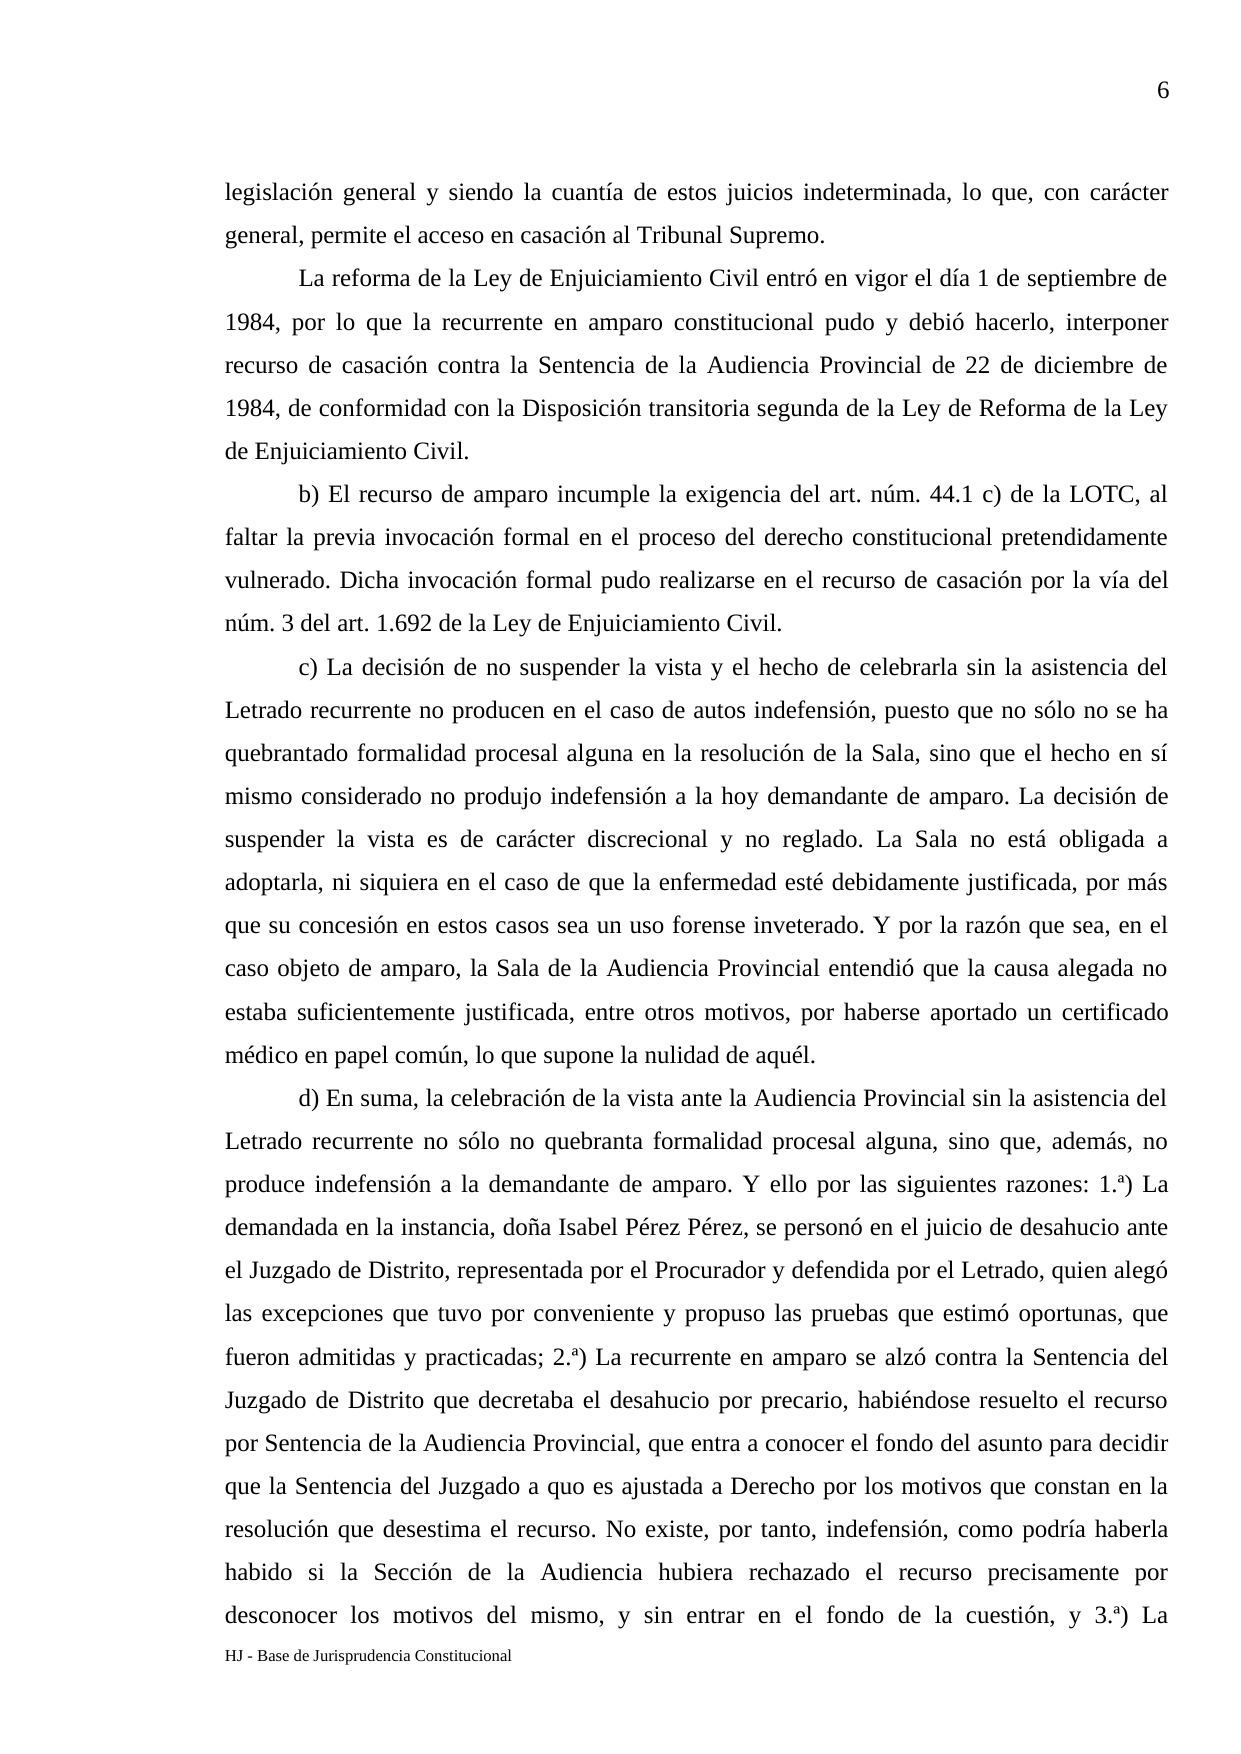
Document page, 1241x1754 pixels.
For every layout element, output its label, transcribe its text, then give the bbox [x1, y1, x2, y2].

text c) La decisión de no suspender la vista y el hecho de celebrarla sin la asistencia del Letrado recurrente no producen en el caso de autos indefensión, puesto que no sólo no se ha quebrantado formalidad procesal alguna en la resolución de la Sala, sino que el hecho en sí mismo considerado no produjo indefensión a la hoy demandante de amparo. La decisión de suspender la vista es de carácter discrecional y no reglado. La Sala no está obligada a adoptarla, ni siquiera en el caso de que la enfermedad esté debidamente justificada, por más que su concesión en estos casos sea un uso forense inveterado. Y por la razón que sea, en el caso objeto de amparo, la Sala de la Audiencia Provincial entendió que la causa alegada no estaba suficientemente justificada, entre otros motivos, por haberse aportado un certificado médico en papel común, lo que supone la nulidad de aquél. [224, 652, 1169, 1068]
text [224, 177, 1169, 249]
text b) El recurso de amparo incumple la exigencia del art. núm. 44.1 c) de la LOTC, al faltar la previa invocación formal en el proceso del derecho constitucional pretendidamente vulnerado. Dicha invocación formal pudo realizarse en el recurso de casación por la vía del núm. 3 del art. 1.692 de la Ley de Enjuiciamiento Civil. [224, 479, 1169, 637]
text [224, 1083, 1169, 1629]
text La reforma de la Ley de Enjuiciamiento Civil entró en vigor el día 1 de septiembre de 1984, por lo que la recurrente en amparo constitucional pudo y debió hacerlo, interponer recurso de casación contra la Sentencia de la Audiencia Provincial de 22 de diciembre de 1984, de conformidad con la Disposición transitoria segunda de la Ley de Reforma de la Ley de Enjuiciamiento Civil. [224, 263, 1169, 465]
